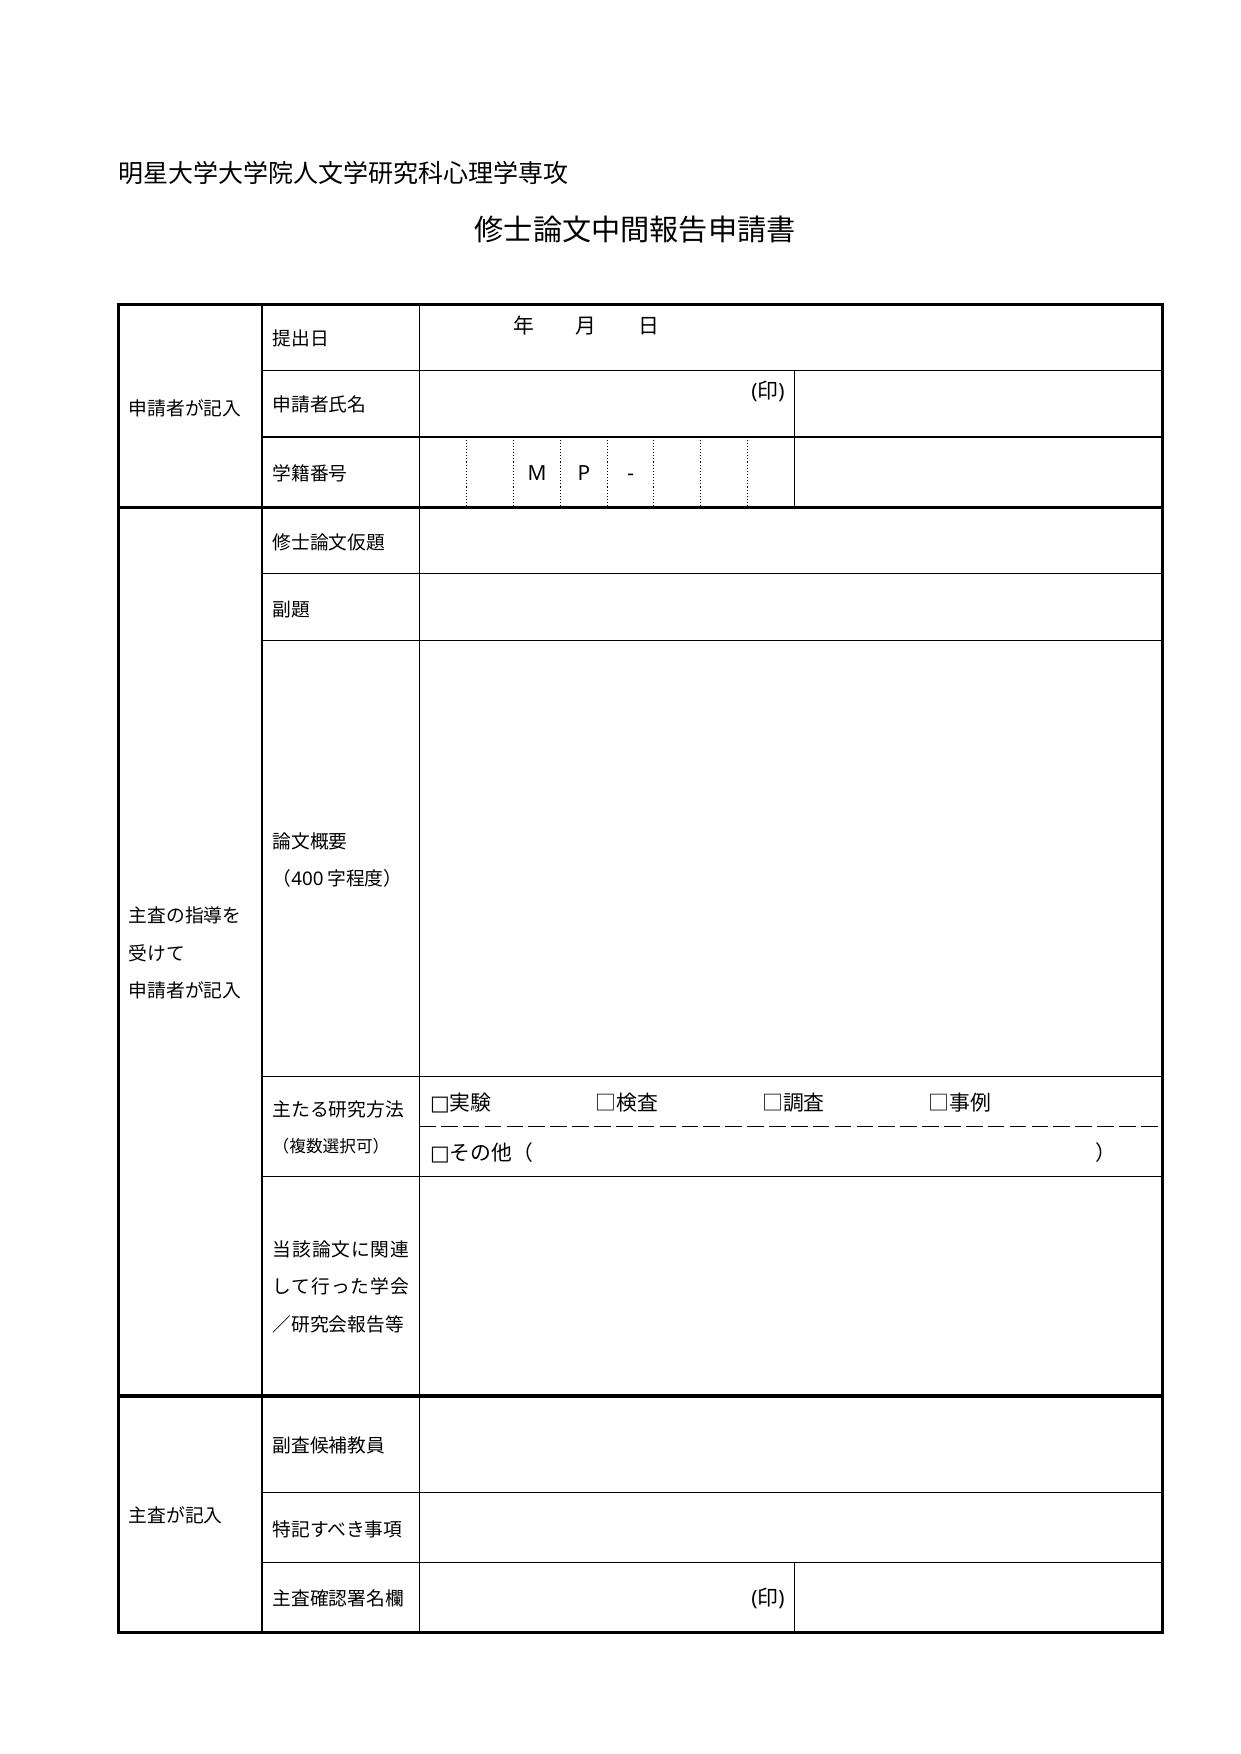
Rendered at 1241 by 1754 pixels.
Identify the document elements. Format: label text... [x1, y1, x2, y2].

table_cell 副題 [263, 574, 419, 640]
table_cell 論文概要 （400字程度） [263, 641, 419, 1076]
table_cell 当該論文に関連して行った学会／研究会報告等 [263, 1177, 419, 1394]
table_cell (印) [420, 371, 794, 436]
table_cell [420, 509, 1161, 573]
table_cell [795, 438, 1161, 506]
table_header 年 月 日 [420, 306, 1161, 369]
table_cell [420, 438, 466, 506]
table_cell 主査の指導を 受けて 申請者が記入 [120, 509, 261, 1394]
table_cell 学籍番号 [263, 438, 419, 506]
table_cell [420, 1398, 1161, 1492]
table_cell 特記すべき事項 [263, 1493, 419, 1562]
table_cell [654, 438, 701, 506]
table_header 申請者が記入 [120, 306, 261, 506]
table_cell [420, 641, 1161, 1076]
table_cell [420, 1493, 1161, 1562]
table_cell M [513, 438, 560, 506]
table_cell [748, 438, 794, 506]
table_cell 主たる研究方法 （複数選択可） [263, 1077, 419, 1176]
table_cell 主査が記入 [120, 1398, 261, 1631]
table_cell 申請者氏名 [263, 371, 419, 436]
table_cell [795, 371, 1161, 436]
table_cell [701, 438, 748, 506]
text 修士論文中間報告申請書 [118, 190, 1152, 265]
table_cell - [607, 438, 654, 506]
table_cell P [560, 438, 607, 506]
table_cell 主査確認署名欄 [263, 1563, 419, 1631]
table_cell 修士論文仮題 [263, 509, 419, 573]
table_cell □実験 □検査 □調査 □事例 [420, 1077, 1161, 1126]
table_cell [420, 1177, 1161, 1394]
table_cell □その他（ ） [420, 1126, 1161, 1176]
table_cell [795, 1563, 1161, 1631]
table_header 提出日 [263, 306, 419, 369]
table_cell [466, 438, 513, 506]
table_cell [420, 574, 1161, 640]
text 明星大学大学院人文学研究科心理学専攻 [118, 152, 1152, 190]
table_cell (印) [420, 1563, 794, 1631]
table_cell 副査候補教員 [263, 1398, 419, 1492]
